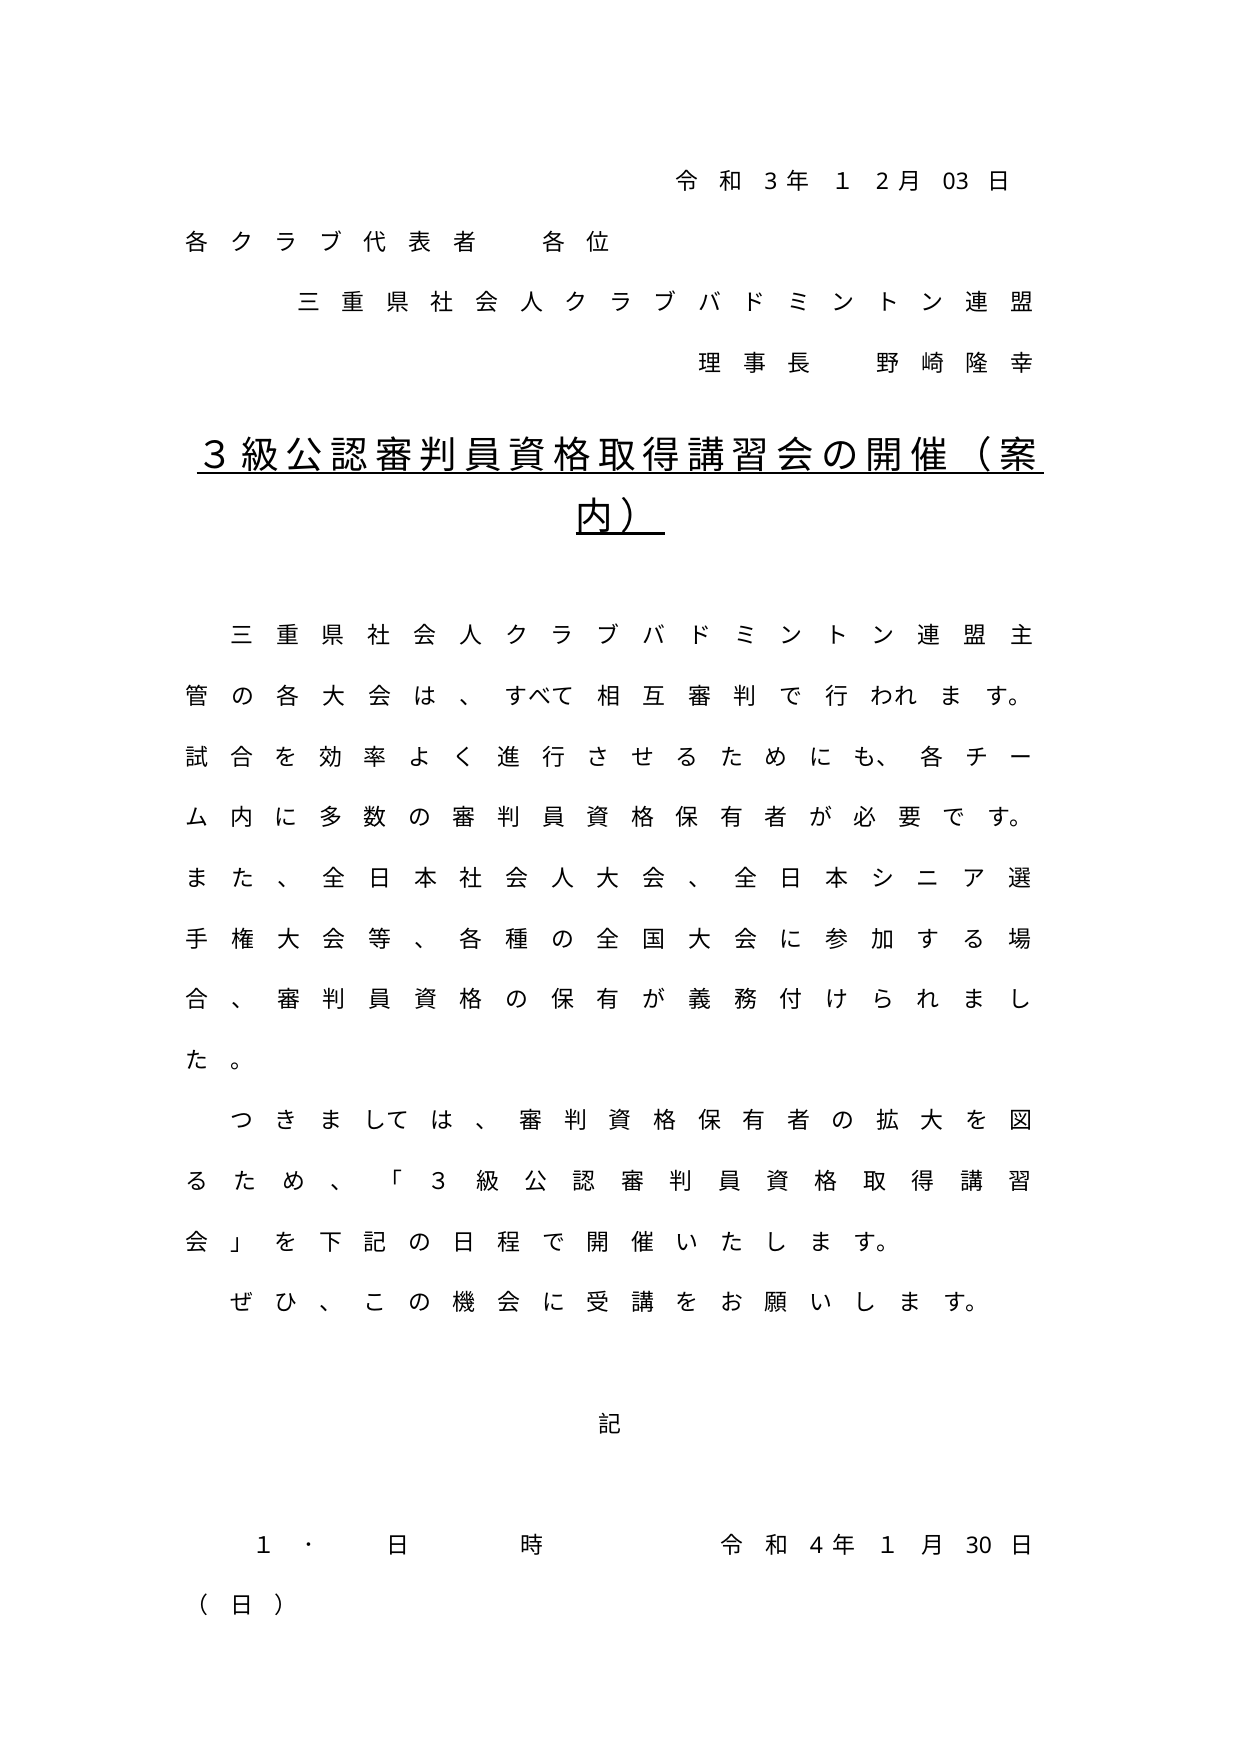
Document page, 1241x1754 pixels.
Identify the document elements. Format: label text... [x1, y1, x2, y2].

text 令和3年１2月03日 [185, 149, 1031, 210]
text １． 日 時 令和4年１月30日（日） [185, 1513, 1055, 1634]
text ３級公認審判員資格取得講習会の開催（案内） [185, 422, 1055, 543]
text 理事長 野崎隆幸 [185, 331, 1055, 392]
text つきましては、審判資格保有者の拡大を図るため、「３級公認審判員資格取得講習会」を下記の日程で開催いたします。 [185, 1089, 1055, 1271]
text 三重県社会人クラブバドミントン連盟 [185, 270, 1055, 331]
text 各クラブ代表者 各位 [185, 210, 1055, 270]
text ぜひ、この機会に受講をお願いします。 [185, 1271, 1055, 1331]
text 三重県社会人クラブバドミントン連盟主管の各大会は、すべて相互審判で行われます。試合を効率よく進行させるためにも、各チーム内に多数の審判員資格保有者が必要です。また、全日本社会人大会、全日本シニア選手権大会等、各種の全国大会に参加する場合、審判員資格の保有が義務付けられました。 [185, 604, 1055, 1089]
subtitle 記 [185, 1392, 1055, 1452]
